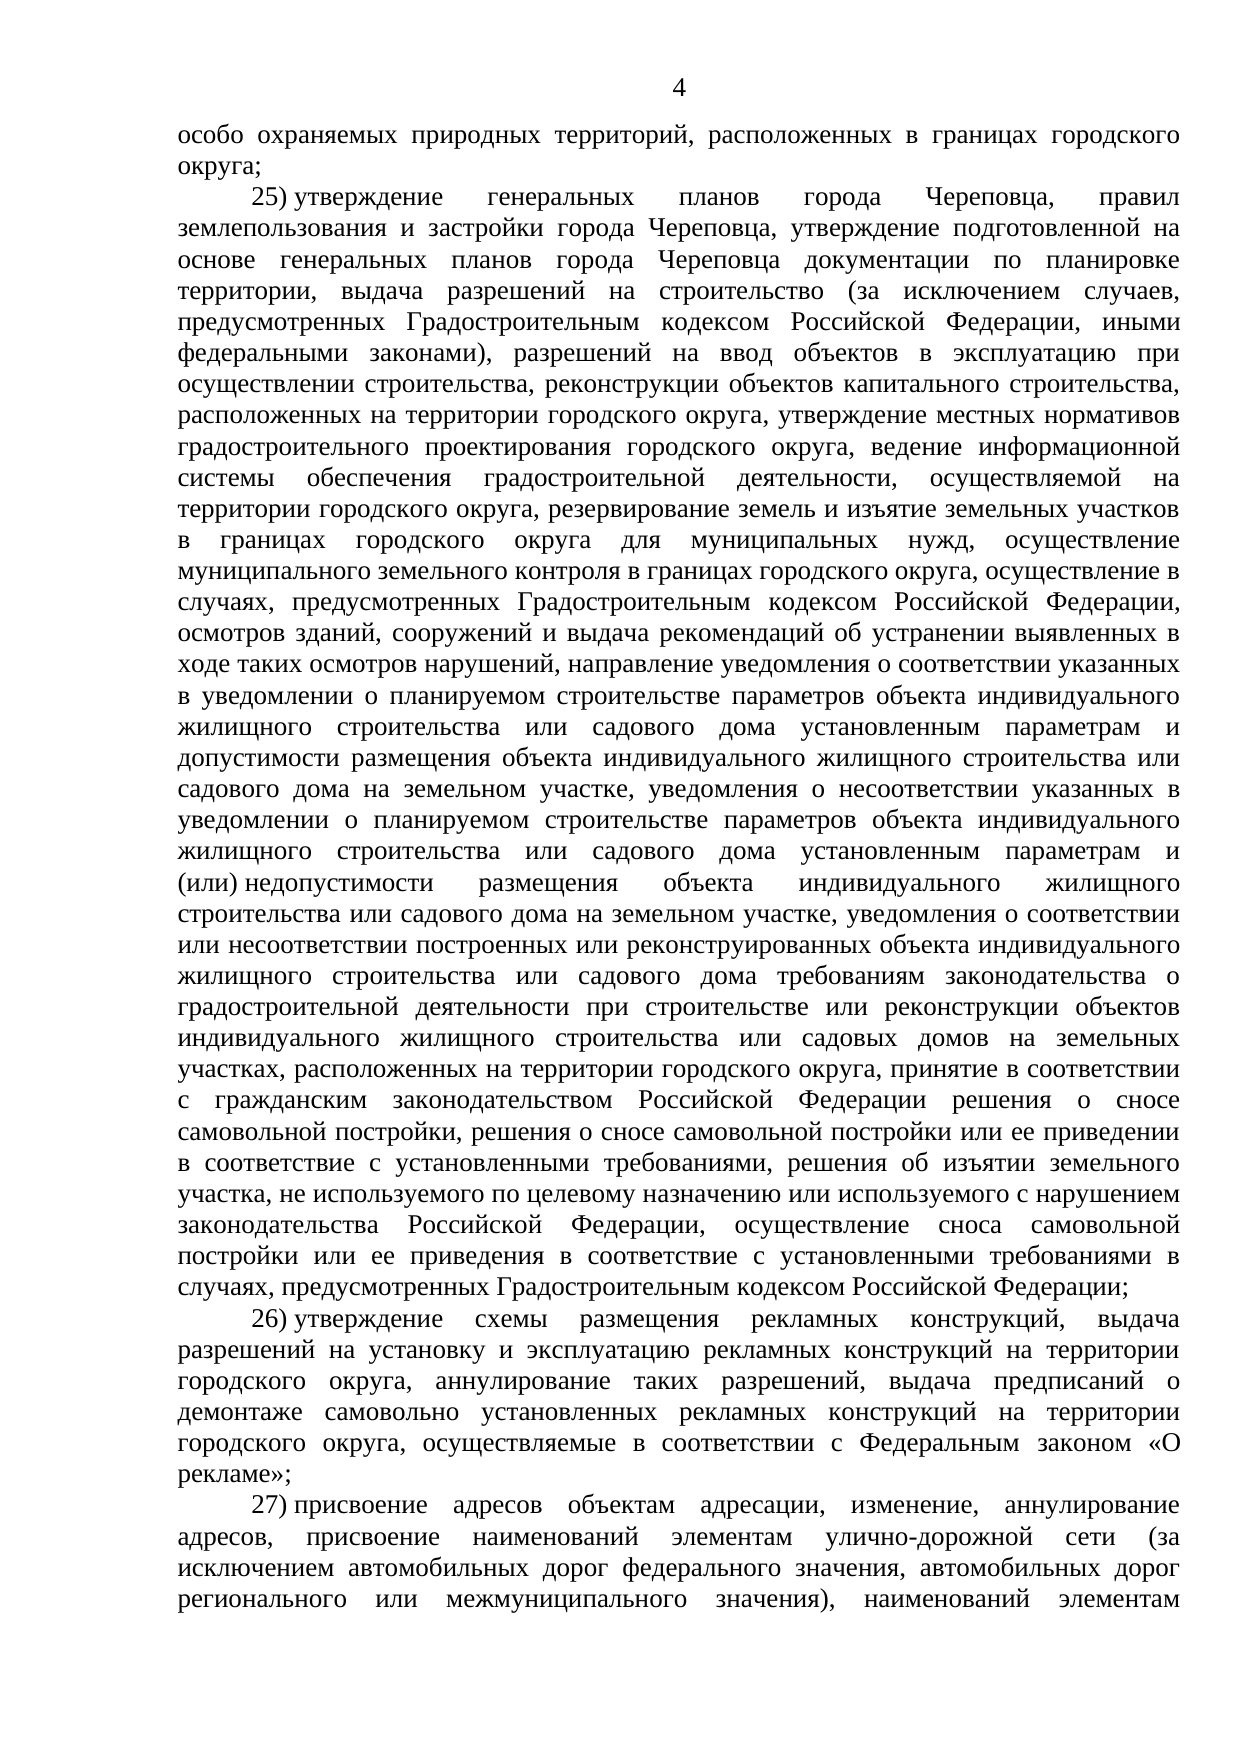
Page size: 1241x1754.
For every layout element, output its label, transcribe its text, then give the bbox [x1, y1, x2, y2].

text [177, 1488, 1181, 1613]
text 25) утверждение генеральных планов города Череповца, правил землепользования и застройки города Череповца, утверждение подготовленной на основе генеральных планов города Череповца документации по планировке территории, выдача разрешений на строительство (за исключением случаев, предусмотренных Градостроительным кодексом Российской Федерации, иными федеральными законами), разрешений на ввод объектов в эксплуатацию при осуществлении строительства, реконструкции объектов капитального строительства, расположенных на территории городского округа, утверждение местных нормативов градостроительного проектирования городского округа, ведение информационной системы обеспечения градостроительной деятельности, осуществляемой на территории городского округа, резервирование земель и изъятие земельных участков в границах городского округа для муниципальных нужд, осуществление муниципального земельного контроля в границах городского округа, осуществление в случаях, предусмотренных Градостроительным кодексом Российской Федерации, осмотров зданий, сооружений и выдача рекомендаций об устранении выявленных в ходе таких осмотров нарушений, направление уведомления о соответствии указанных в уведомлении о планируемом строительстве параметров объекта индивидуального жилищного строительства или садового дома установленным параметрам и допустимости размещения объекта индивидуального жилищного строительства или садового дома на земельном участке, уведомления о несоответствии указанных в уведомлении о планируемом строительстве параметров объекта индивидуального жилищного строительства или садового дома установленным параметрам и (или) недопустимости размещения объекта индивидуального жилищного строительства или садового дома на земельном участке, уведомления о соответствии или несоответствии построенных или реконструированных объекта индивидуального жилищного строительства или садового дома требованиям законодательства о градостроительной деятельности при строительстве или реконструкции объектов индивидуального жилищного строительства или садовых домов на земельных участках, расположенных на территории городского округа, принятие в соответствии с гражданским законодательством Российской Федерации решения о сносе самовольной постройки, решения о сносе самовольной постройки или ее приведении в соответствие с установленными требованиями, решения об изъятии земельного участка, не используемого по целевому назначению или используемого с нарушением законодательства Российской Федерации, осуществление сноса самовольной постройки или ее приведения в соответствие с установленными требованиями в случаях, предусмотренных Градостроительным кодексом Российской Федерации; [177, 180, 1181, 1302]
text 26) утверждение схемы размещения рекламных конструкций, выдача разрешений на установку и эксплуатацию рекламных конструкций на территории городского округа, аннулирование таких разрешений, выдача предписаний о демонтаже самовольно установленных рекламных конструкций на территории городского округа, осуществляемые в соответствии с Федеральным законом «О рекламе»; [177, 1302, 1181, 1488]
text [177, 118, 1181, 180]
